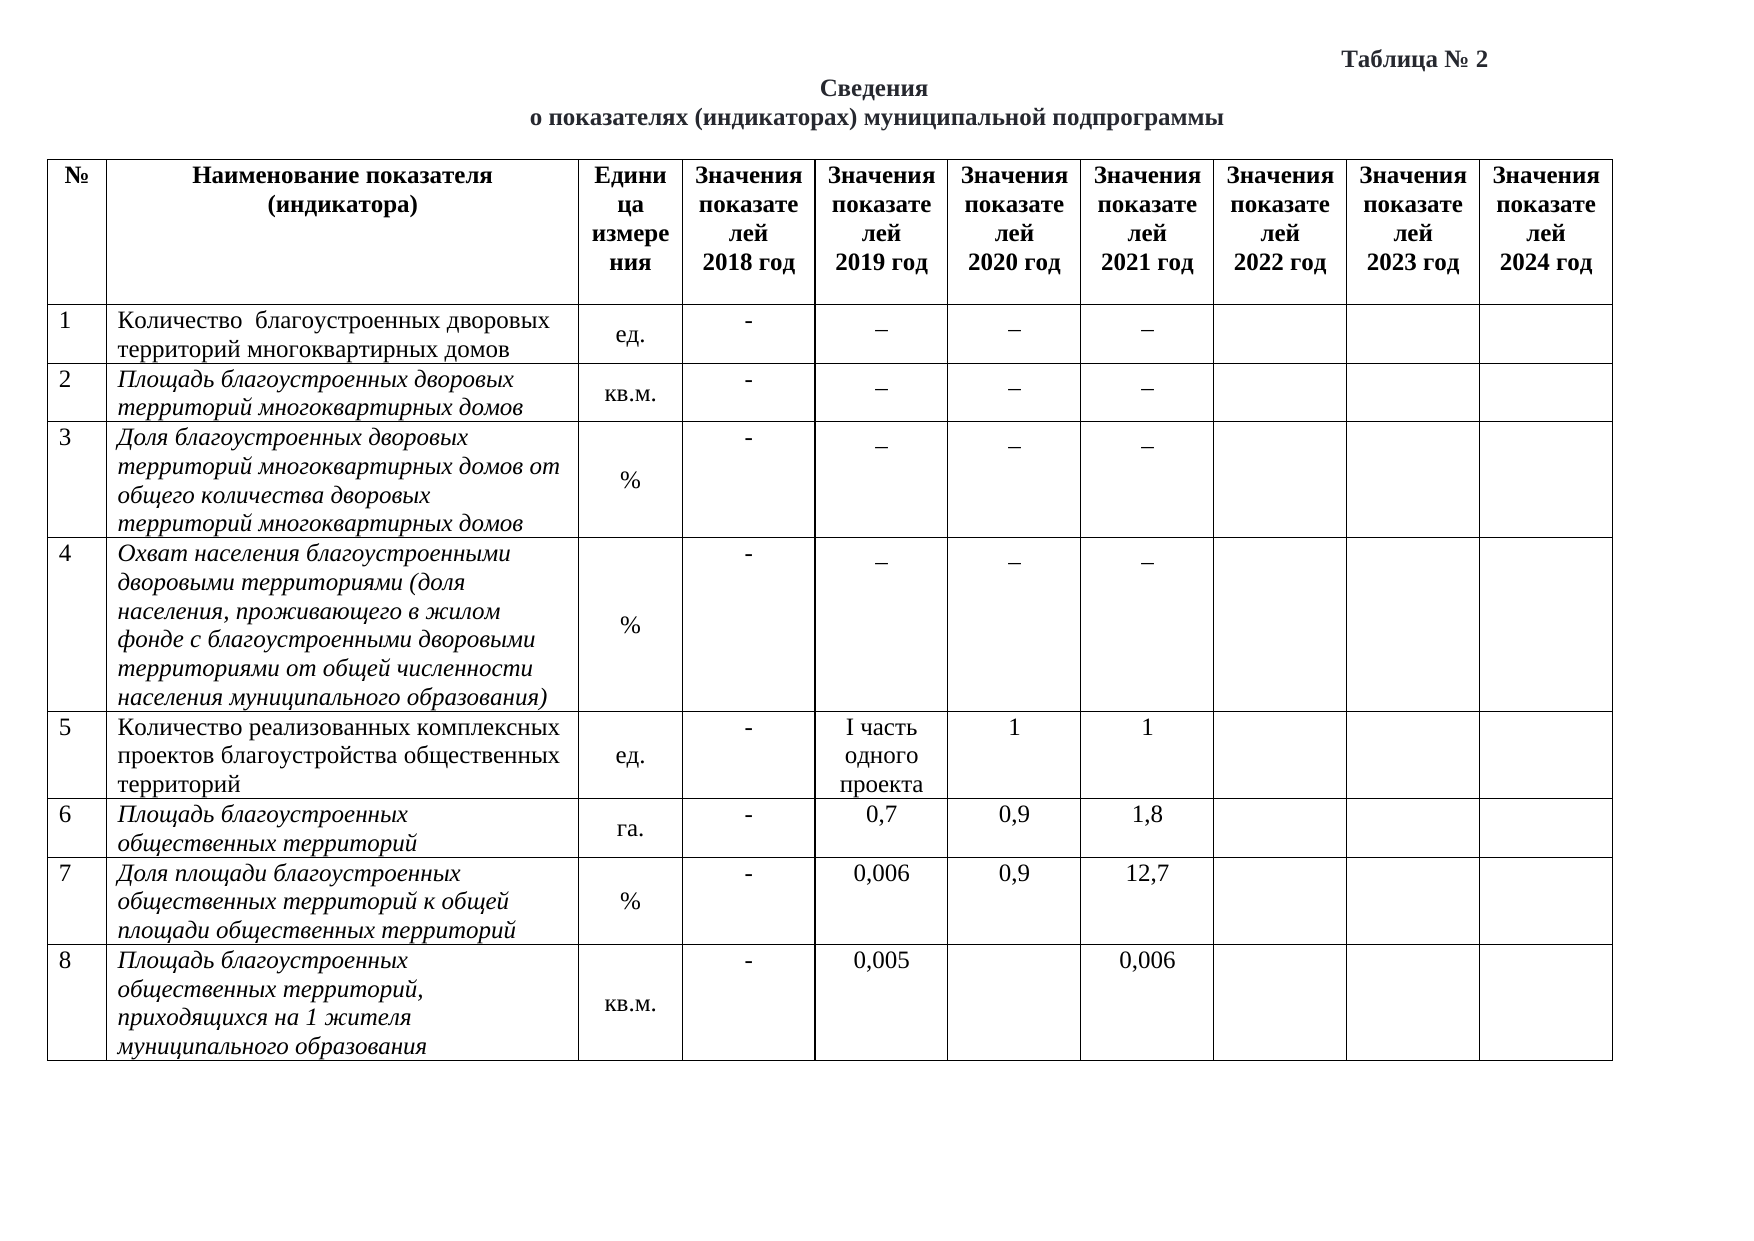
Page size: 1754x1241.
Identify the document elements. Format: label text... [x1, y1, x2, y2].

table_cell [1480, 945, 1612, 1060]
table_cell - [683, 712, 814, 798]
table_cell [1347, 799, 1479, 857]
table_cell 0,9 [948, 799, 1080, 857]
table_cell [1480, 712, 1612, 798]
table_cell _ [816, 538, 947, 711]
table_cell 2 [48, 364, 106, 421]
table_cell [1214, 712, 1346, 798]
text Сведения о показателях (индикаторах) муниципальной подпрограммы [118, 73, 1636, 131]
table_cell [1347, 945, 1479, 1060]
table_cell - [683, 305, 814, 363]
table_cell % [579, 858, 682, 944]
table_cell 0,9 [948, 858, 1080, 944]
table_cell 7 [48, 858, 106, 944]
table_cell I часть одного проекта [816, 712, 947, 798]
table_cell кв.м. [579, 364, 682, 421]
table_cell ед. [579, 712, 682, 798]
table_cell [948, 945, 1080, 1060]
table_cell [1480, 364, 1612, 421]
table_header Значения показателей 2018 год [683, 160, 814, 304]
table_cell _ [816, 364, 947, 421]
table_cell Количество благоустроенных дворовых территорий многоквартирных домов [107, 305, 578, 363]
table_cell 1 [1081, 712, 1213, 798]
table_cell [1347, 305, 1479, 363]
table_cell 0,7 [816, 799, 947, 857]
table_cell 1 [48, 305, 106, 363]
table_cell [1480, 305, 1612, 363]
table_cell Количество реализованных комплексных проектов благоустройства общественных территорий [107, 712, 578, 798]
table_cell [1214, 305, 1346, 363]
table_cell [1480, 538, 1612, 711]
table_cell Доля площади благоустроенных общественных территорий к общей площади общественных территорий [107, 858, 578, 944]
table_cell Доля благоустроенных дворовых территорий многоквартирных домов от общего количества дворовых территорий многоквартирных домов [107, 422, 578, 537]
table_cell _ [948, 422, 1080, 537]
table_cell _ [948, 538, 1080, 711]
table_cell % [579, 538, 682, 711]
table_header Значения показателей 2019 год [816, 160, 947, 304]
table_cell _ [816, 422, 947, 537]
table_cell 12,7 [1081, 858, 1213, 944]
table_cell _ [1081, 422, 1213, 537]
table_cell [1214, 364, 1346, 421]
table_cell _ [1081, 305, 1213, 363]
table_cell 5 [48, 712, 106, 798]
table_header Наименование показателя (индикатора) [107, 160, 578, 304]
table_cell _ [1081, 538, 1213, 711]
table_cell Охват населения благоустроенными дворовыми территориями (доля населения, проживающего в жилом фонде с благоустроенными дворовыми территориями от общей численности населения муниципального образования) [107, 538, 578, 711]
table_header Значения показателей 2024 год [1480, 160, 1612, 304]
table_cell 0,006 [816, 858, 947, 944]
table_cell [1214, 858, 1346, 944]
table_cell _ [1081, 364, 1213, 421]
table_cell [1347, 538, 1479, 711]
table_cell 1 [948, 712, 1080, 798]
table_cell _ [948, 305, 1080, 363]
table_cell _ [948, 364, 1080, 421]
table_header Значения показателей 2020 год [948, 160, 1080, 304]
table_cell [1214, 799, 1346, 857]
table_cell [1480, 422, 1612, 537]
table_cell - [683, 538, 814, 711]
table_cell [1347, 422, 1479, 537]
table_cell [1347, 364, 1479, 421]
table_cell га. [579, 799, 682, 857]
table_cell Площадь благоустроенных общественных территорий, приходящихся на 1 жителя муниципального образования [107, 945, 578, 1060]
table_header Единица измерения [579, 160, 682, 304]
table_cell 1,8 [1081, 799, 1213, 857]
table_cell 3 [48, 422, 106, 537]
table_cell 6 [48, 799, 106, 857]
table_cell [1480, 858, 1612, 944]
table_cell - [683, 858, 814, 944]
table_cell [1214, 538, 1346, 711]
table_cell - [683, 945, 814, 1060]
table_cell Площадь благоустроенных дворовых территорий многоквартирных домов [107, 364, 578, 421]
table_cell 4 [48, 538, 106, 711]
table_cell [1480, 799, 1612, 857]
table_header Значения показателей 2021 год [1081, 160, 1213, 304]
table_cell 0,005 [816, 945, 947, 1060]
table_cell ед. [579, 305, 682, 363]
text Таблица № 2 [118, 44, 1636, 73]
table_cell Площадь благоустроенных общественных территорий [107, 799, 578, 857]
table_cell % [579, 422, 682, 537]
table_cell кв.м. [579, 945, 682, 1060]
table_cell _ [816, 305, 947, 363]
table_header Значения показателей 2023 год [1347, 160, 1479, 304]
table_cell [1214, 945, 1346, 1060]
table_cell - [683, 422, 814, 537]
table_cell - [683, 799, 814, 857]
table_cell [1347, 858, 1479, 944]
table_cell 0,006 [1081, 945, 1213, 1060]
table_cell [1214, 422, 1346, 537]
table_header № [48, 160, 106, 304]
table_cell 8 [48, 945, 106, 1060]
table_header Значения показателей 2022 год [1214, 160, 1346, 304]
table_cell [1347, 712, 1479, 798]
table_cell - [683, 364, 814, 421]
